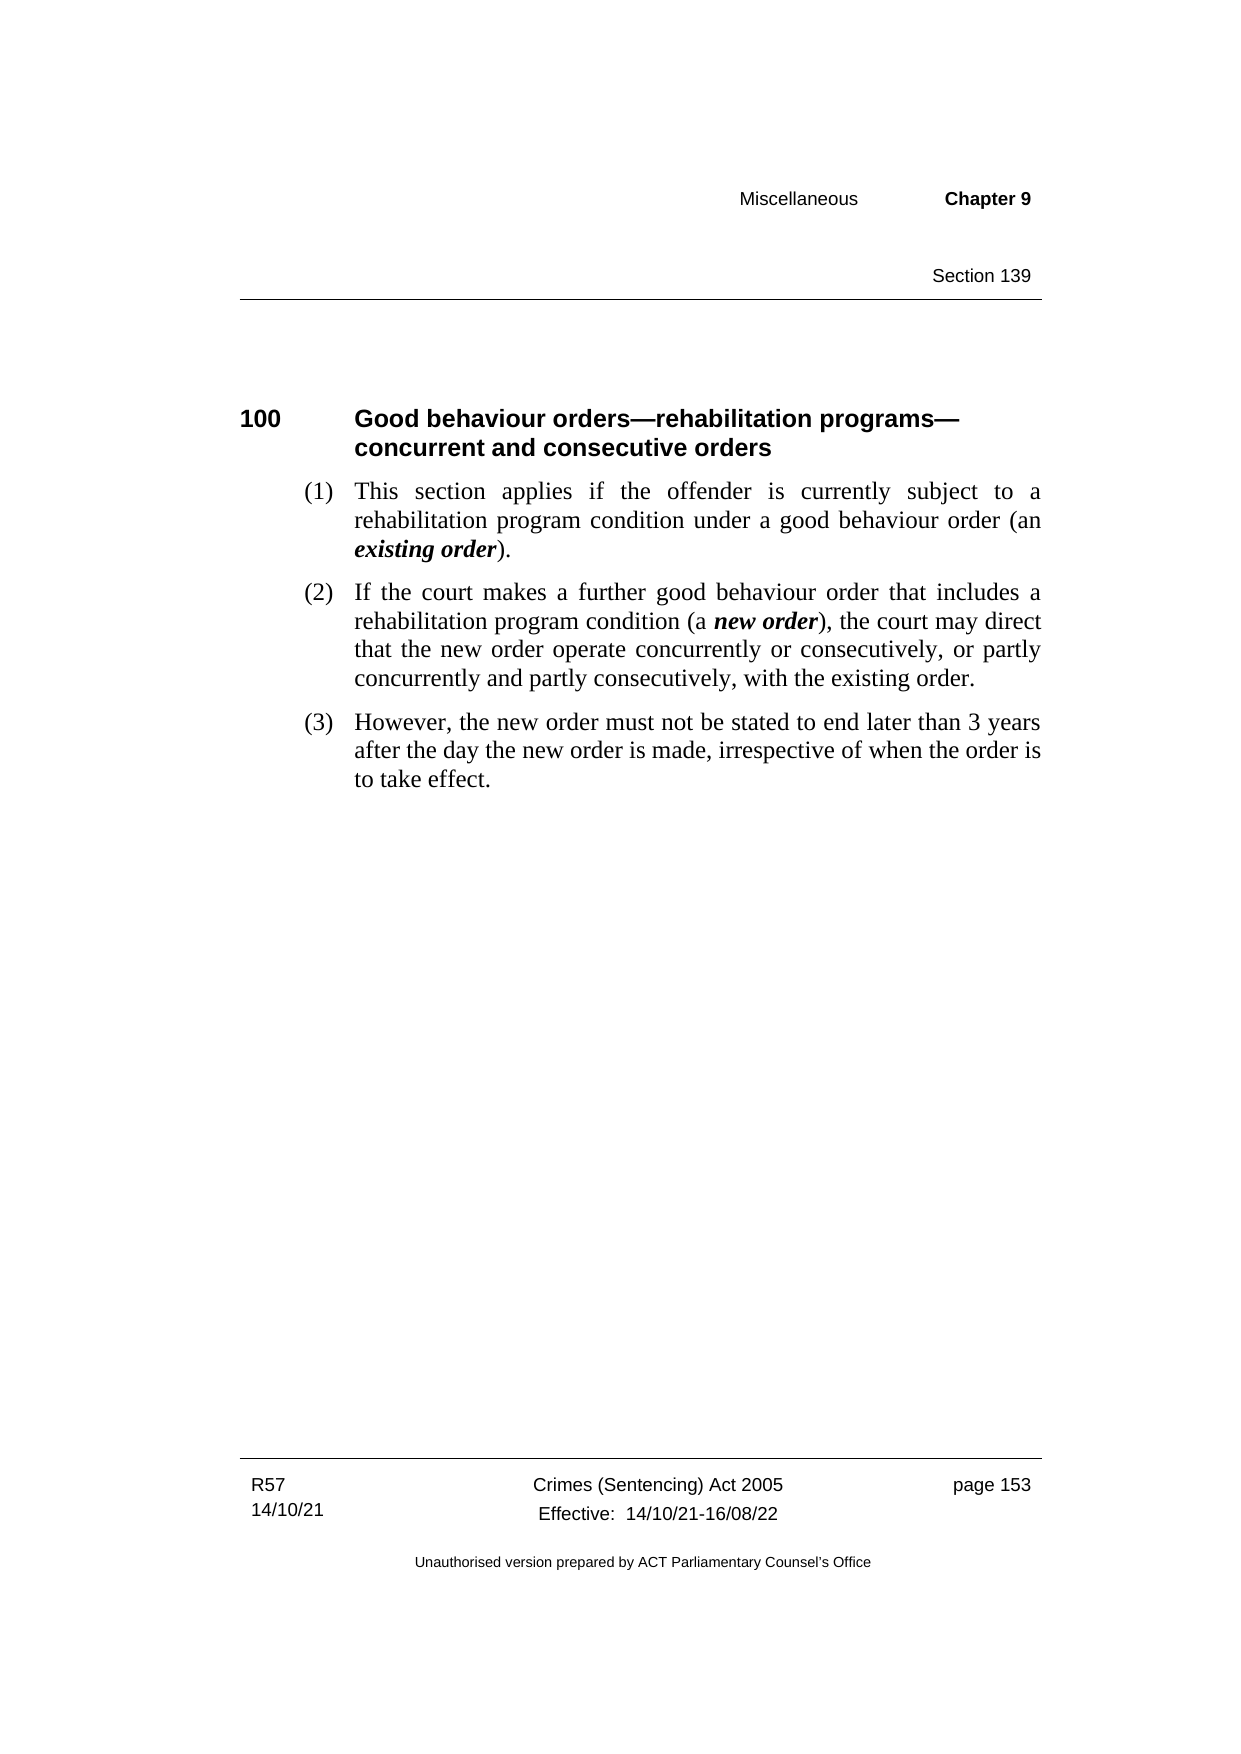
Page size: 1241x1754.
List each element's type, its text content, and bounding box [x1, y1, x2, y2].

text (2) If the court makes a further good behaviour order that includes a rehabilitation program condition (a new order), the court may direct that the new order operate concurrently or consecutively, or partly concurrently and partly consecutively, with the existing order. [239, 577, 1042, 692]
text (3) However, the new order must not be stated to end later than 3 years after the day the new order is made, irrespective of when the order is to take effect. [239, 707, 1042, 793]
text (1) This section applies if the offender is currently subject to a rehabilitation program condition under a good behaviour order (an existing order). [239, 476, 1042, 562]
text 100 Good behaviour orders—rehabilitation programs—concurrent and consecutive orders [239, 404, 1042, 462]
